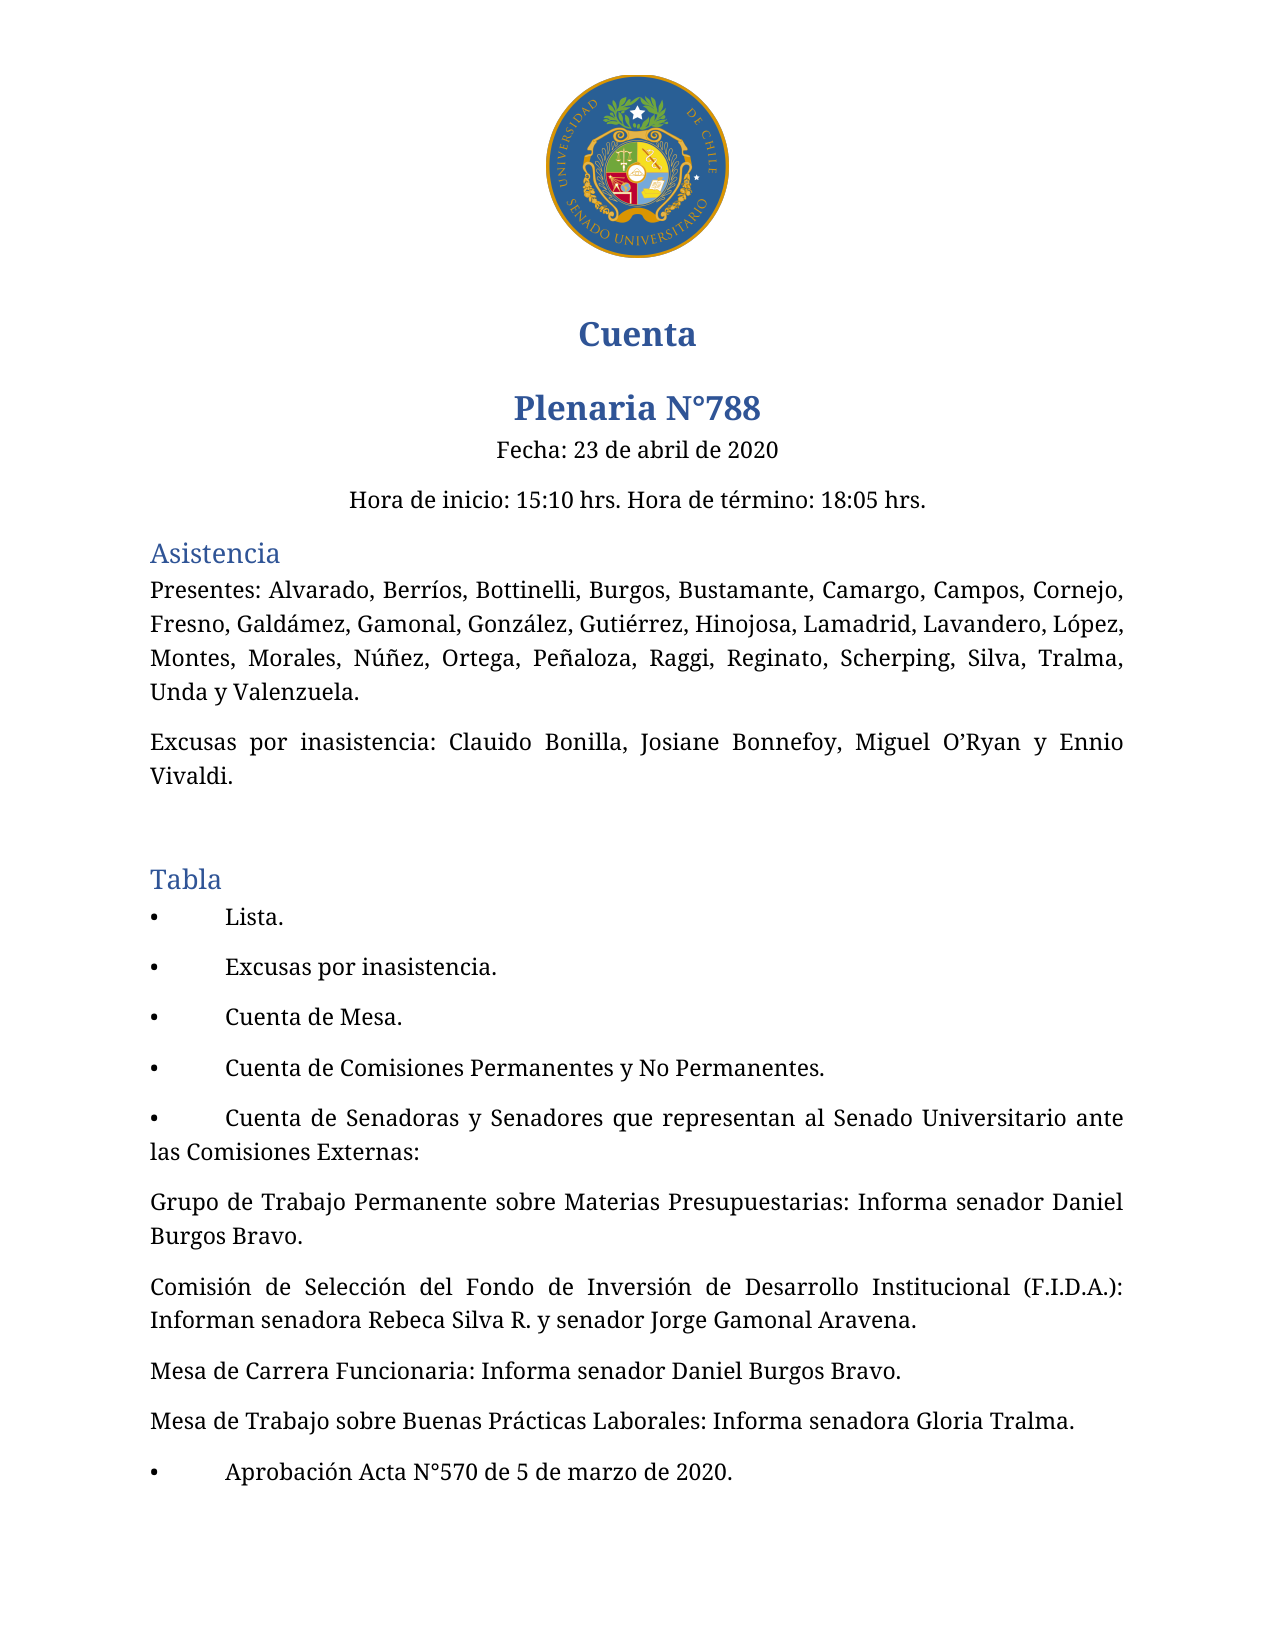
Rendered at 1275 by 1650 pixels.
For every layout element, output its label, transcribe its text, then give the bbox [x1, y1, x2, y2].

text Fecha: 23 de abril de 2020 [150, 434, 1125, 465]
text • Cuenta de Comisiones Permanentes y No Permanentes. [150, 1052, 1125, 1083]
subtitle Cuenta [150, 311, 1125, 356]
text Presentes: Alvarado, Berríos, Bottinelli, Burgos, Bustamante, Camargo, Campos, Cornejo, Fresno, Galdámez, Gamonal, González, Gutiérrez, Hinojosa, Lamadrid, Lavandero, López, Montes, Morales, Núñez, Ortega, Peñaloza, Raggi, Reginato, Scherping, Silva, Tralma, Unda y Valenzuela. [150, 574, 1125, 707]
subtitle Plenaria N°788 [150, 385, 1125, 430]
text Mesa de Carrera Funcionaria: Informa senador Daniel Burgos Bravo. [150, 1354, 1125, 1386]
subtitle Tabla [150, 861, 1125, 897]
text Mesa de Trabajo sobre Buenas Prácticas Laborales: Informa senadora Gloria Tralma. [150, 1405, 1125, 1436]
text Hora de inicio: 15:10 hrs. Hora de término: 18:05 hrs. [150, 484, 1125, 515]
text Grupo de Trabajo Permanente sobre Materias Presupuestarias: Informa senador Daniel Burgos Bravo. [150, 1186, 1125, 1251]
text Excusas por inasistencia: Clauido Bonilla, Josiane Bonnefoy, Miguel O’Ryan y Ennio Vivaldi. [150, 726, 1125, 791]
text Comisión de Selección del Fondo de Inversión de Desarrollo Institucional (F.I.D.A.): Informan senadora Rebeca Silva R. y senador Jorge Gamonal Aravena. [150, 1270, 1125, 1335]
text • Aprobación Acta N°570 de 5 de marzo de 2020. [150, 1455, 1125, 1487]
text • Cuenta de Senadoras y Senadores que representan al Senado Universitario ante las Comisiones Externas: [150, 1102, 1125, 1167]
picture [546, 75, 729, 258]
text • Cuenta de Mesa. [150, 1001, 1125, 1032]
subtitle Asistencia [150, 534, 1125, 571]
text • Lista. [150, 900, 1125, 932]
text • Excusas por inasistencia. [150, 951, 1125, 982]
